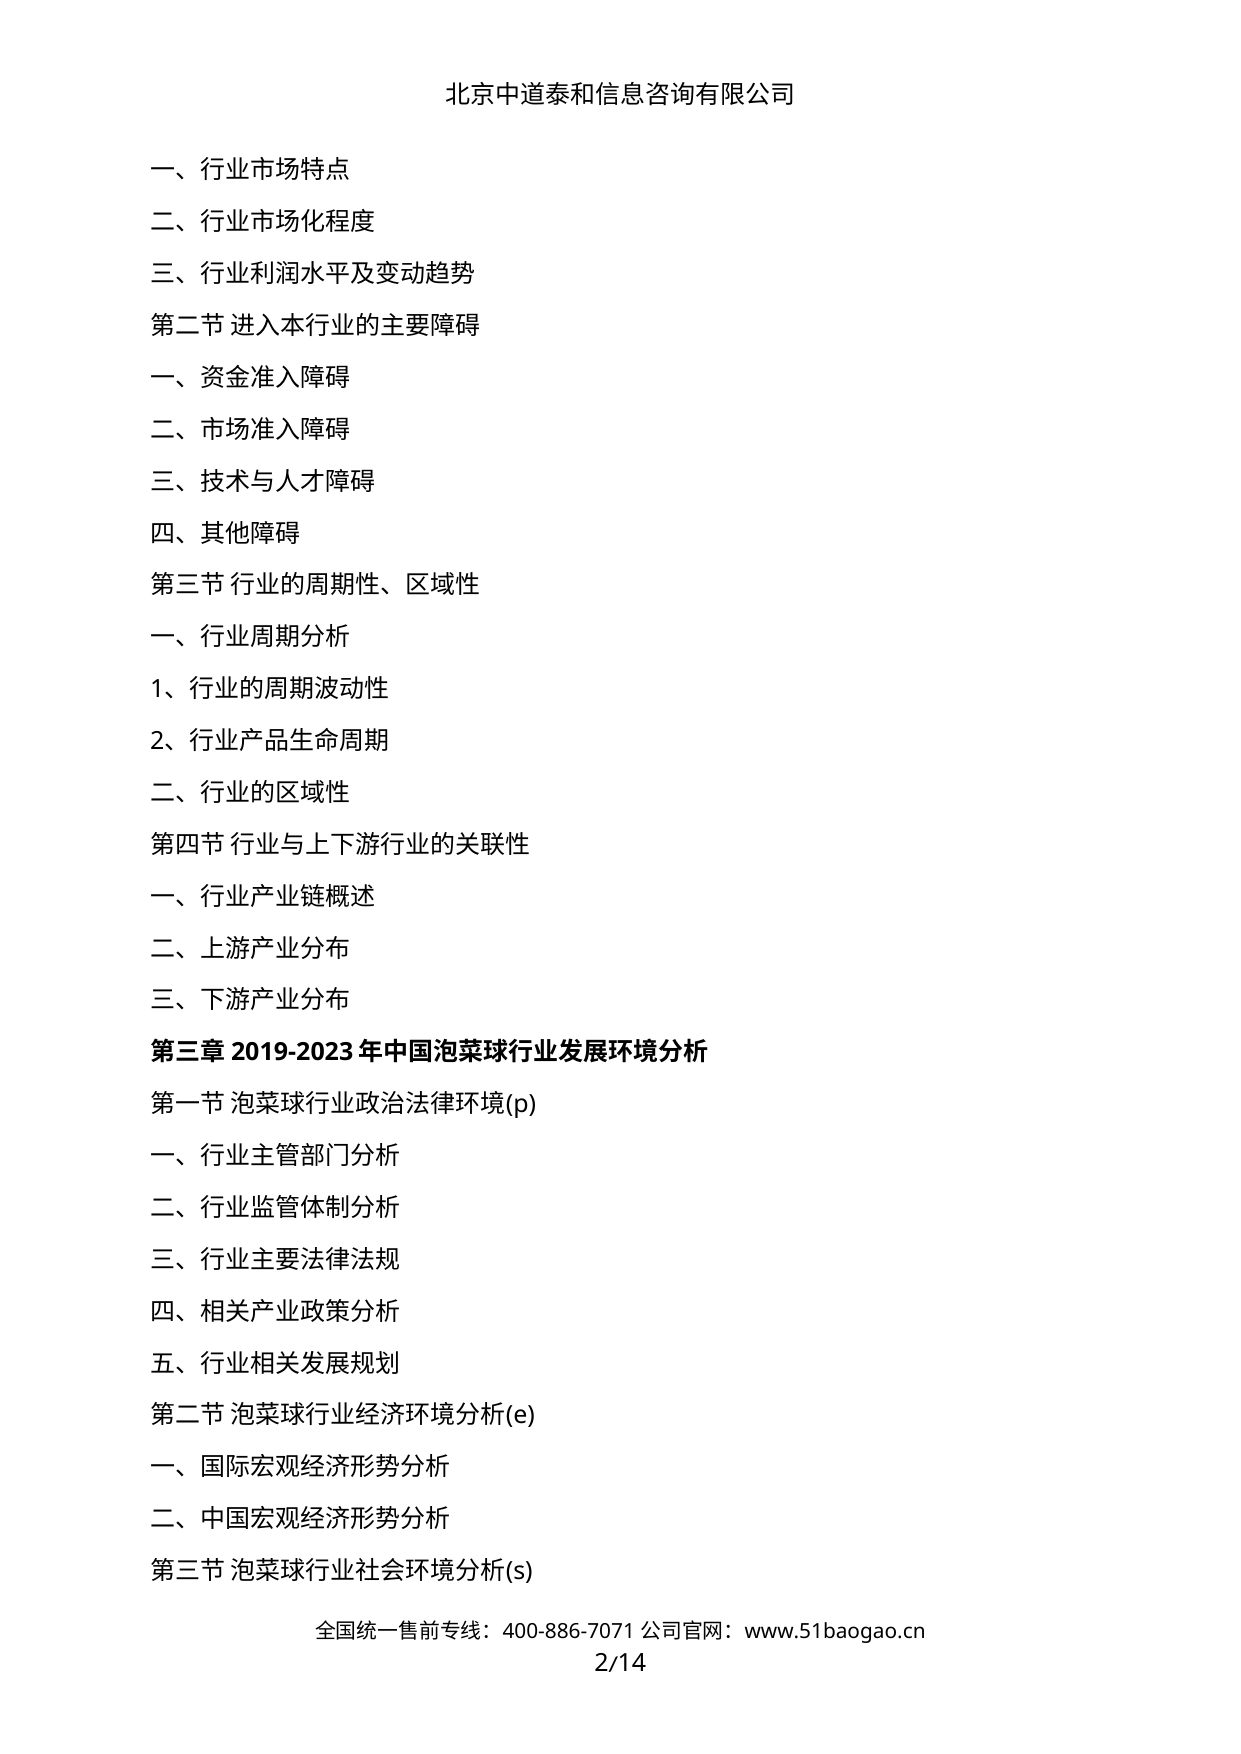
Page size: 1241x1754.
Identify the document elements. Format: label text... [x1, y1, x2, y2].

text 第二节 进入本行业的主要障碍 [150, 306, 1090, 342]
text 一、行业产业链概述 [150, 876, 1090, 912]
text 二、市场准入障碍 [150, 409, 1090, 446]
text 第一节 泡菜球行业政治法律环境(p) [150, 1084, 1090, 1120]
text 五、行业相关发展规划 [150, 1343, 1090, 1379]
text 二、行业的区域性 [150, 772, 1090, 809]
text 第三章 2019-2023年中国泡菜球行业发展环境分析 [150, 1032, 1090, 1068]
text 第二节 泡菜球行业经济环境分析(e) [150, 1395, 1090, 1431]
text 二、行业市场化程度 [150, 202, 1090, 238]
text 1、行业的周期波动性 [150, 669, 1090, 705]
text 二、中国宏观经济形势分析 [150, 1499, 1090, 1535]
text 二、行业监管体制分析 [150, 1187, 1090, 1224]
text 一、行业主管部门分析 [150, 1136, 1090, 1172]
text 一、行业市场特点 [150, 150, 1090, 186]
text 第三节 行业的周期性、区域性 [150, 565, 1090, 601]
text 四、其他障碍 [150, 513, 1090, 549]
text 三、行业主要法律法规 [150, 1239, 1090, 1276]
text 四、相关产业政策分析 [150, 1291, 1090, 1327]
text 一、行业周期分析 [150, 617, 1090, 653]
text 三、下游产业分布 [150, 980, 1090, 1016]
text 第三节 泡菜球行业社会环境分析(s) [150, 1551, 1090, 1587]
text 一、资金准入障碍 [150, 357, 1090, 394]
text 三、行业利润水平及变动趋势 [150, 254, 1090, 290]
text 第四节 行业与上下游行业的关联性 [150, 824, 1090, 861]
text 二、上游产业分布 [150, 928, 1090, 964]
text 2、行业产品生命周期 [150, 721, 1090, 757]
text 一、国际宏观经济形势分析 [150, 1447, 1090, 1483]
text 三、技术与人才障碍 [150, 461, 1090, 497]
